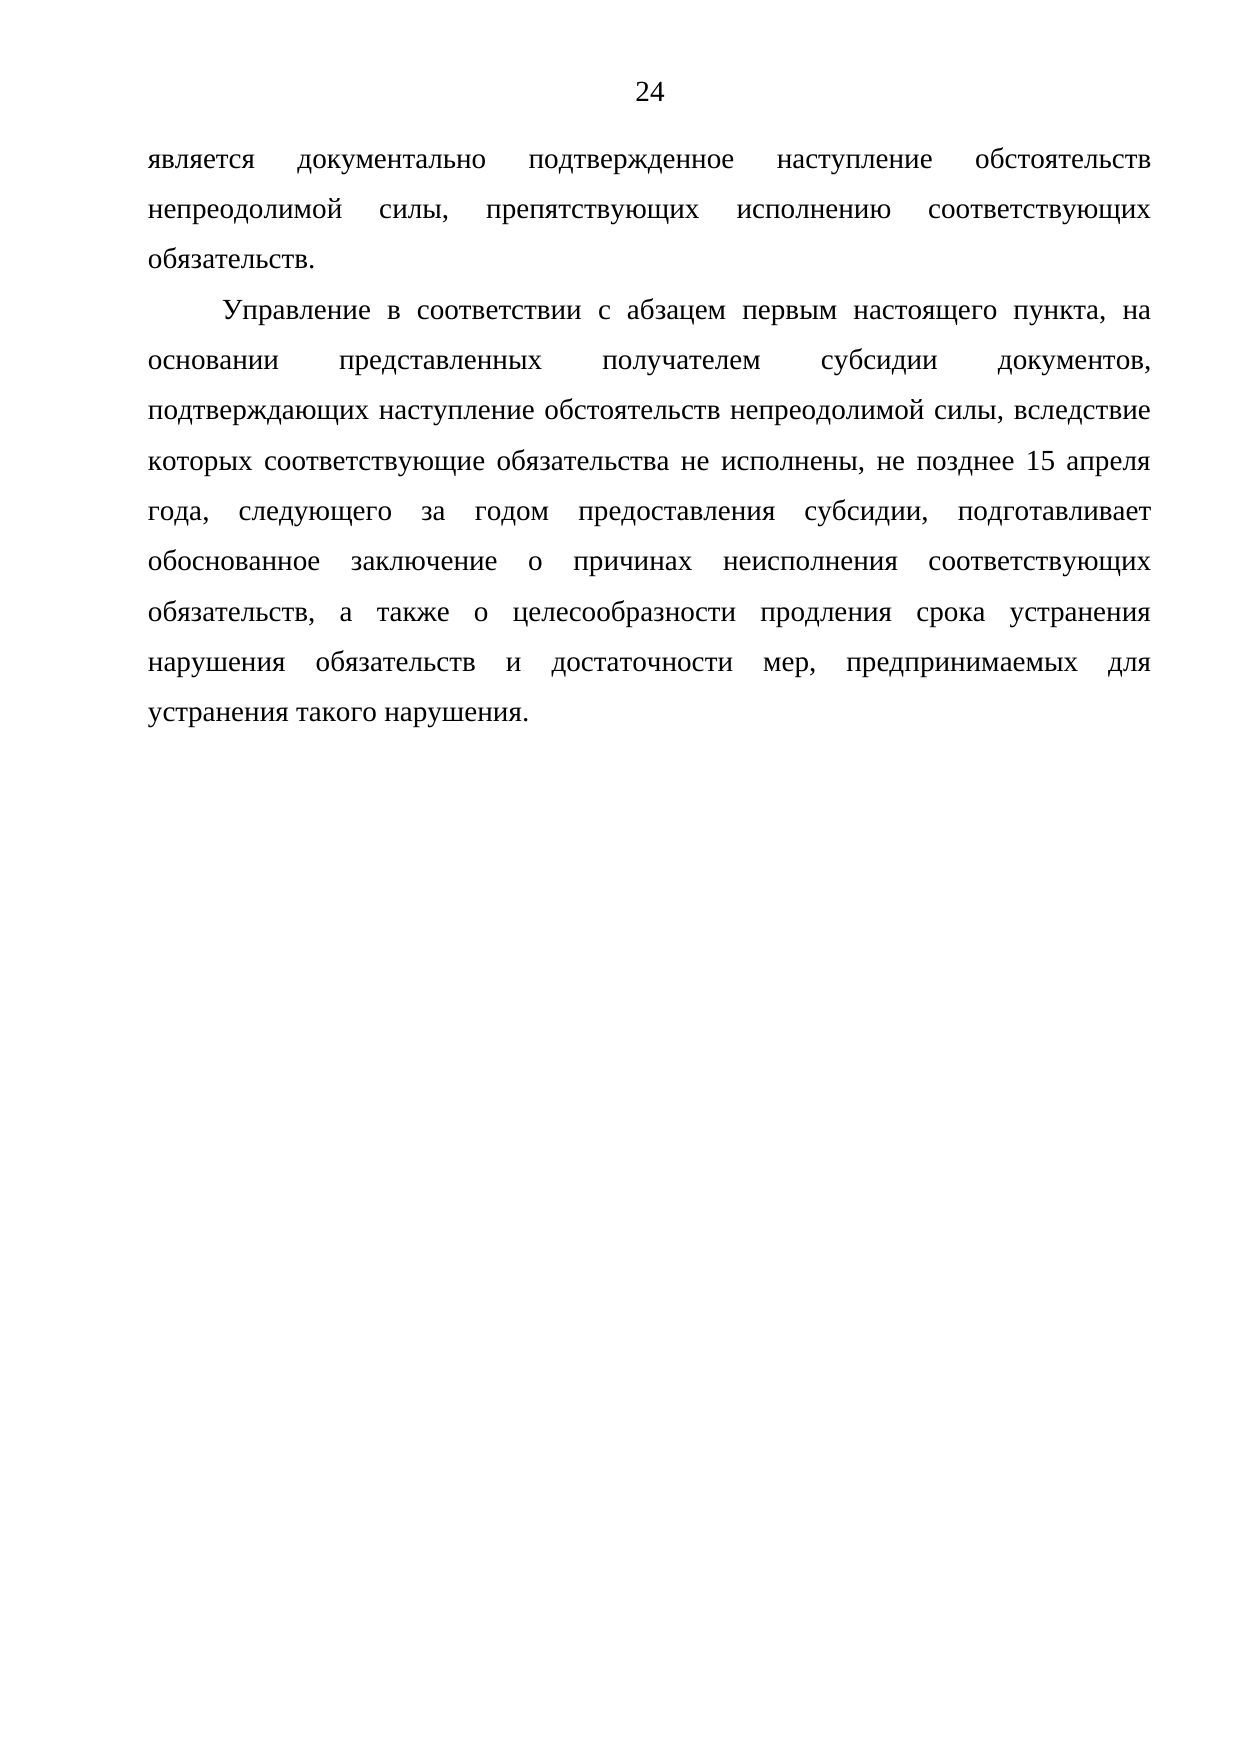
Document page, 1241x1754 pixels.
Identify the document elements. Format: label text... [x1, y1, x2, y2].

text Управление в соответствии с абзацем первым настоящего пункта, на основании представленных получателем субсидии документов, подтверждающих наступление обстоятельств непреодолимой силы, вследствие которых соответствующие обязательства не исполнены, не позднее 15 апреля года, следующего за годом предоставления субсидии, подготавливает обоснованное заключение о причинах неисполнения соответствующих обязательств, а также о целесообразности продления срока устранения нарушения обязательств и достаточности мер, предпринимаемых для устранения такого нарушения. [148, 292, 1152, 728]
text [148, 141, 1152, 275]
